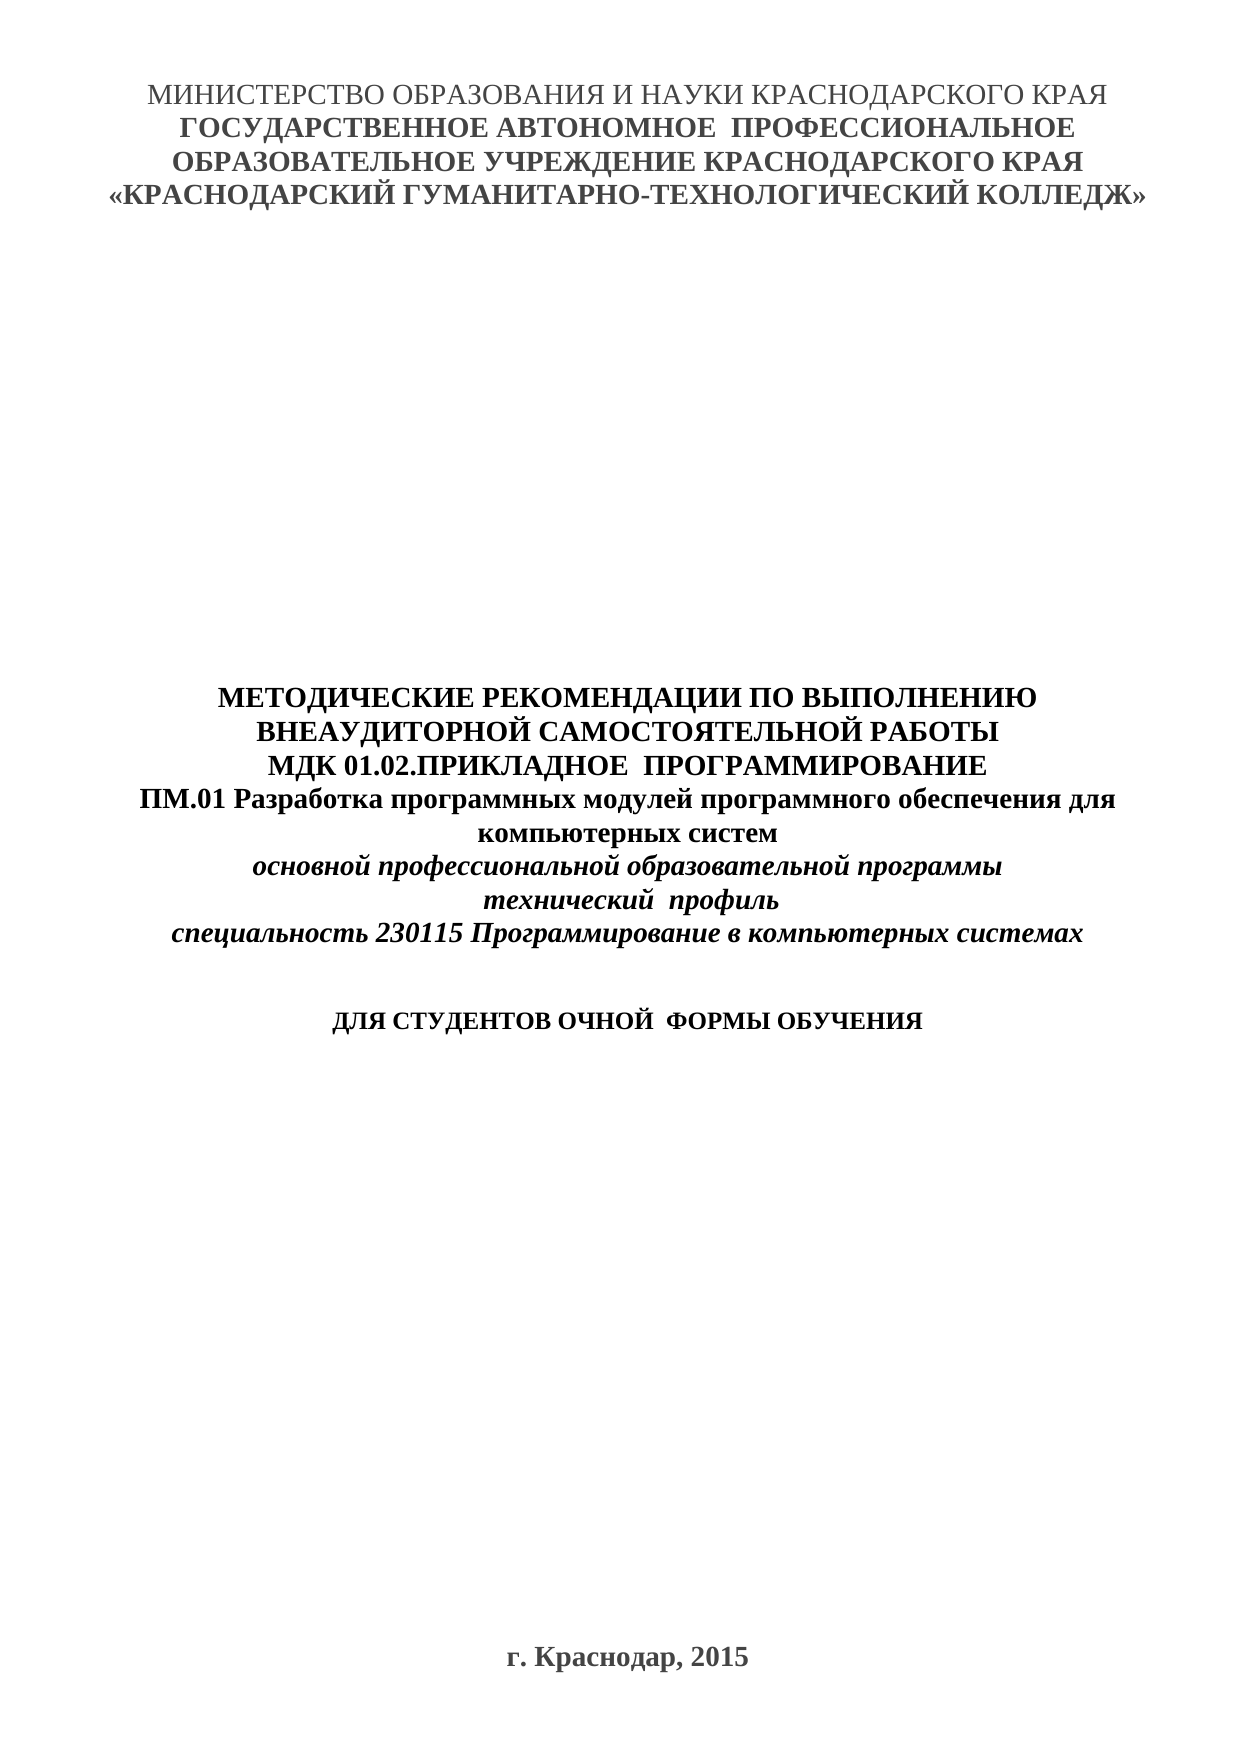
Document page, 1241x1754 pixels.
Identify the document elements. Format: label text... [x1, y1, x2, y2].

text «КРАСНОДАРСКИЙ ГУМАНИТАРНО-ТЕХНОЛОГИЧЕСКИЙ КОЛЛЕДЖ» [89, 177, 1167, 211]
text специальность 230115 Программирование в компьютерных системах [89, 915, 1167, 949]
text технический профиль [89, 882, 1167, 915]
text основной профессиональной образовательной программы [89, 848, 1167, 882]
text МЕТОДИЧЕСКИЕ РЕКОМЕНДАЦИИ ПО ВЫПОЛНЕНИЮ ВНЕАУДИТОРНОЙ САМОСТОЯТЕЛЬНОЙ РАБОТЫ [89, 681, 1167, 748]
text МДК 01.02.ПРИКЛАДНОЕ ПРОГРАММИРОВАНИЕ [89, 748, 1167, 781]
text ПМ.01 Разработка программных модулей программного обеспечения для компьютерных систем [89, 781, 1167, 848]
text ДЛЯ СТУДЕНТОВ ОЧНОЙ ФОРМЫ ОБУЧЕНИЯ [89, 1006, 1167, 1035]
text МИНИСТЕРСТВО ОБРАЗОВАНИЯ И НАУКИ КРАСНОДАРСКОГО КРАЯ [89, 77, 1167, 110]
text ОБРАЗОВАТЕЛЬНОЕ УЧРЕЖДЕНИЕ КРАСНОДАРСКОГО КРАЯ [89, 144, 1167, 177]
text ГОСУДАРСТВЕННОЕ АВТОНОМНОЕ ПРОФЕССИОНАЛЬНОЕ [89, 110, 1167, 144]
text г. Краснодар, 2015 [89, 1639, 1167, 1672]
